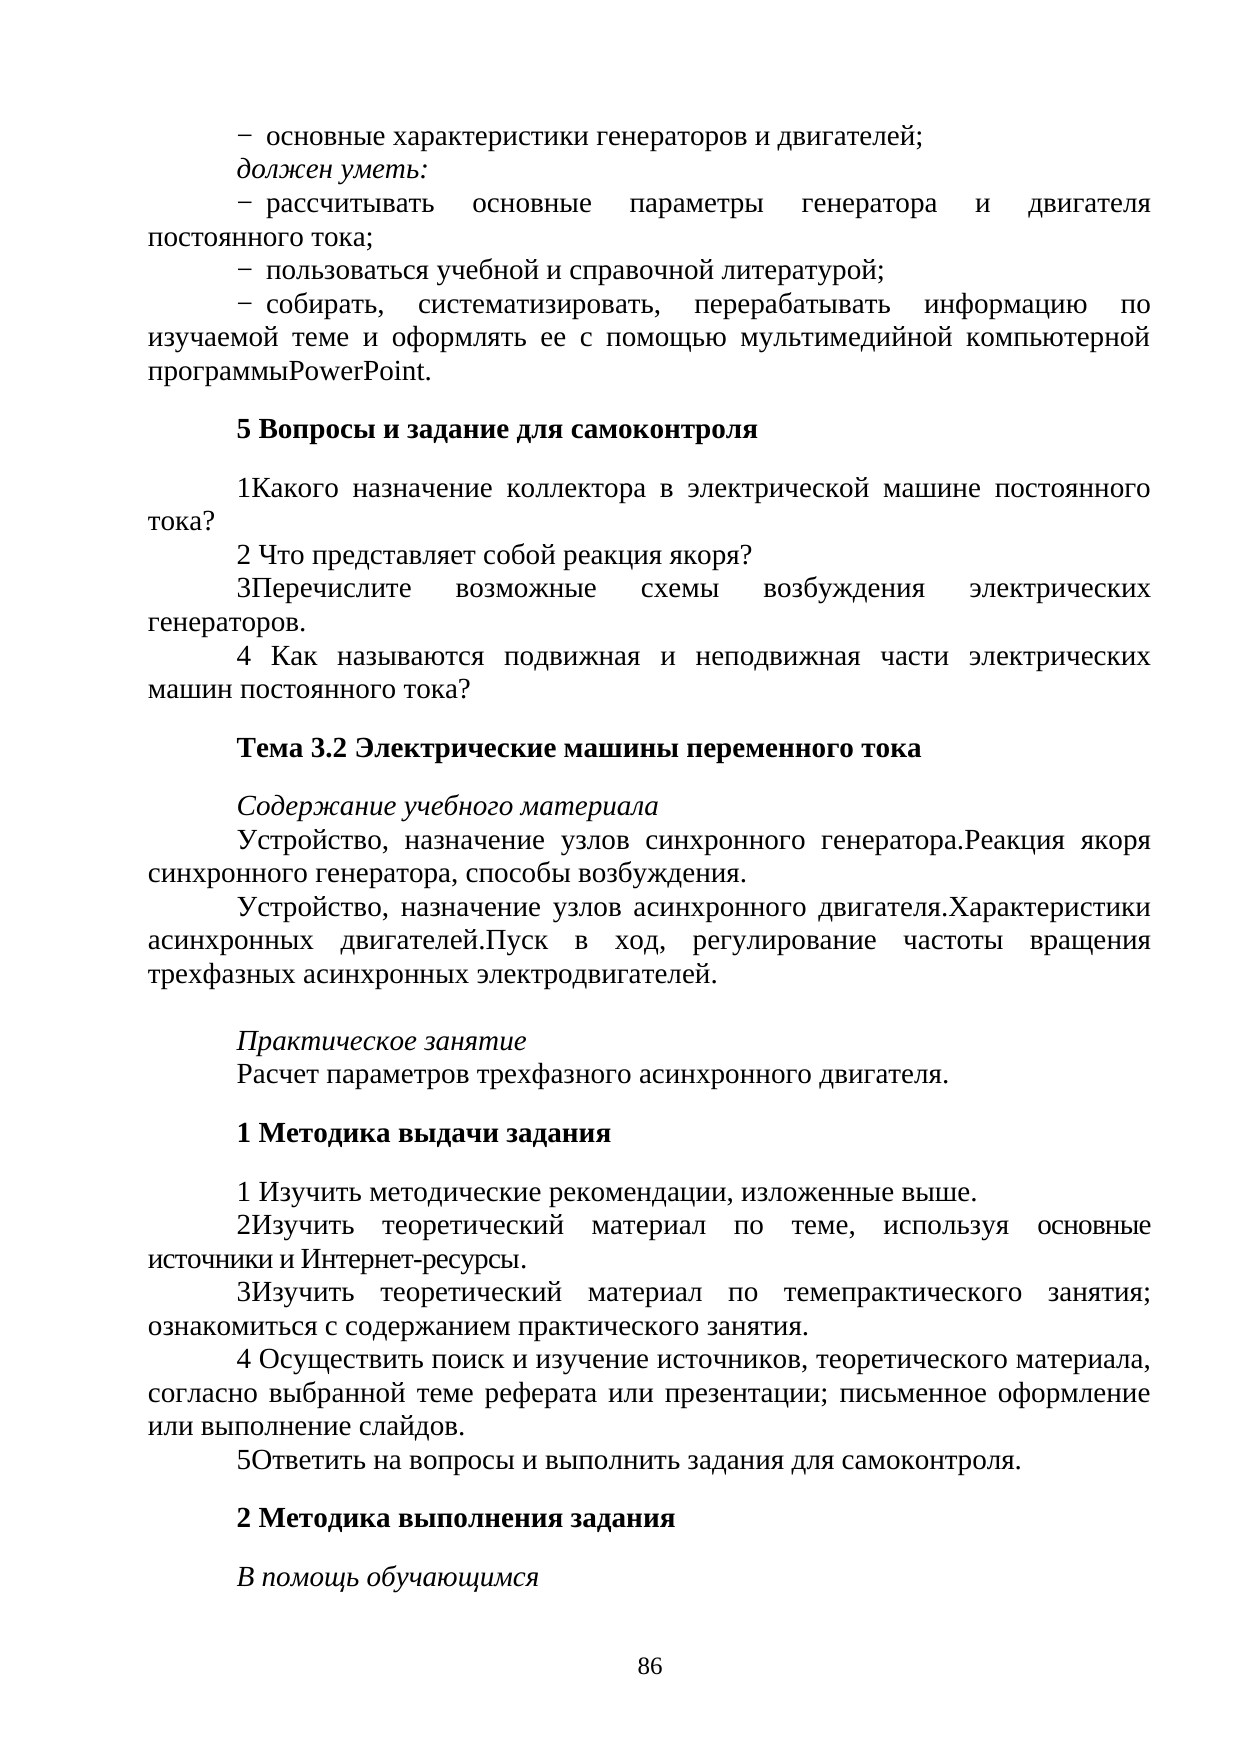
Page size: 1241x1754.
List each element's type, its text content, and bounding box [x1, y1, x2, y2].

text 1Какого назначение коллектора в электрической машине постоянного тока? [148, 470, 1152, 537]
text 5 Вопросы и задание для самоконтроля [148, 411, 1152, 445]
list рассчитывать основные параметры генератора и двигателя постоянного тока; [148, 185, 1152, 252]
text Устройство, назначение узлов синхронного генератора.Реакция якоря синхронного генератора, способы возбуждения. [148, 822, 1152, 889]
text 3Изучить теоретический материал по темепрактического занятия; ознакомиться с содержанием практического занятия. [148, 1274, 1152, 1341]
text 4 Как называются подвижная и неподвижная части электрических машин постоянного тока? [148, 638, 1152, 705]
text 1 Изучить методические рекомендации, изложенные выше. [148, 1174, 1152, 1207]
list пользоваться учебной и справочной литературой; [148, 252, 1152, 286]
list основные характеристики генераторов и двигателей; [148, 118, 1152, 152]
text Содержание учебного материала [148, 788, 1152, 822]
text Тема 3.2 Электрические машины переменного тока [148, 730, 1152, 763]
text 2 Методика выполнения задания [148, 1501, 1152, 1534]
text 1 Методика выдачи задания [148, 1115, 1152, 1149]
list собирать, систематизировать, перерабатывать информацию по изучаемой теме и оформлять ее с помощью мультимедийной компьютерной программыPowerPoint. [148, 286, 1152, 386]
text 5Ответить на вопросы и выполнить задания для самоконтроля. [148, 1442, 1152, 1476]
text Практическое занятие [148, 1023, 1152, 1057]
text 4 Осуществить поиск и изучение источников, теоретического материала, согласно выбранной теме реферата или презентации; письменное оформление или выполнение слайдов. [148, 1341, 1152, 1442]
text 3Перечислите возможные схемы возбуждения электрических генераторов. [148, 571, 1152, 638]
text Устройство, назначение узлов асинхронного двигателя.Характеристики асинхронных двигателей.Пуск в ход, регулирование частоты вращения трехфазных асинхронных электродвигателей. [148, 889, 1152, 989]
text 2Изучить теоретический материал по теме, используя основные источники и Интернет-ресурсы. [148, 1207, 1152, 1274]
text В помощь обучающимся [148, 1559, 1152, 1593]
text Расчет параметров трехфазного асинхронного двигателя. [148, 1057, 1152, 1090]
text должен уметь: [236, 152, 1152, 185]
text 2 Что представляет собой реакция якоря? [148, 537, 1152, 571]
